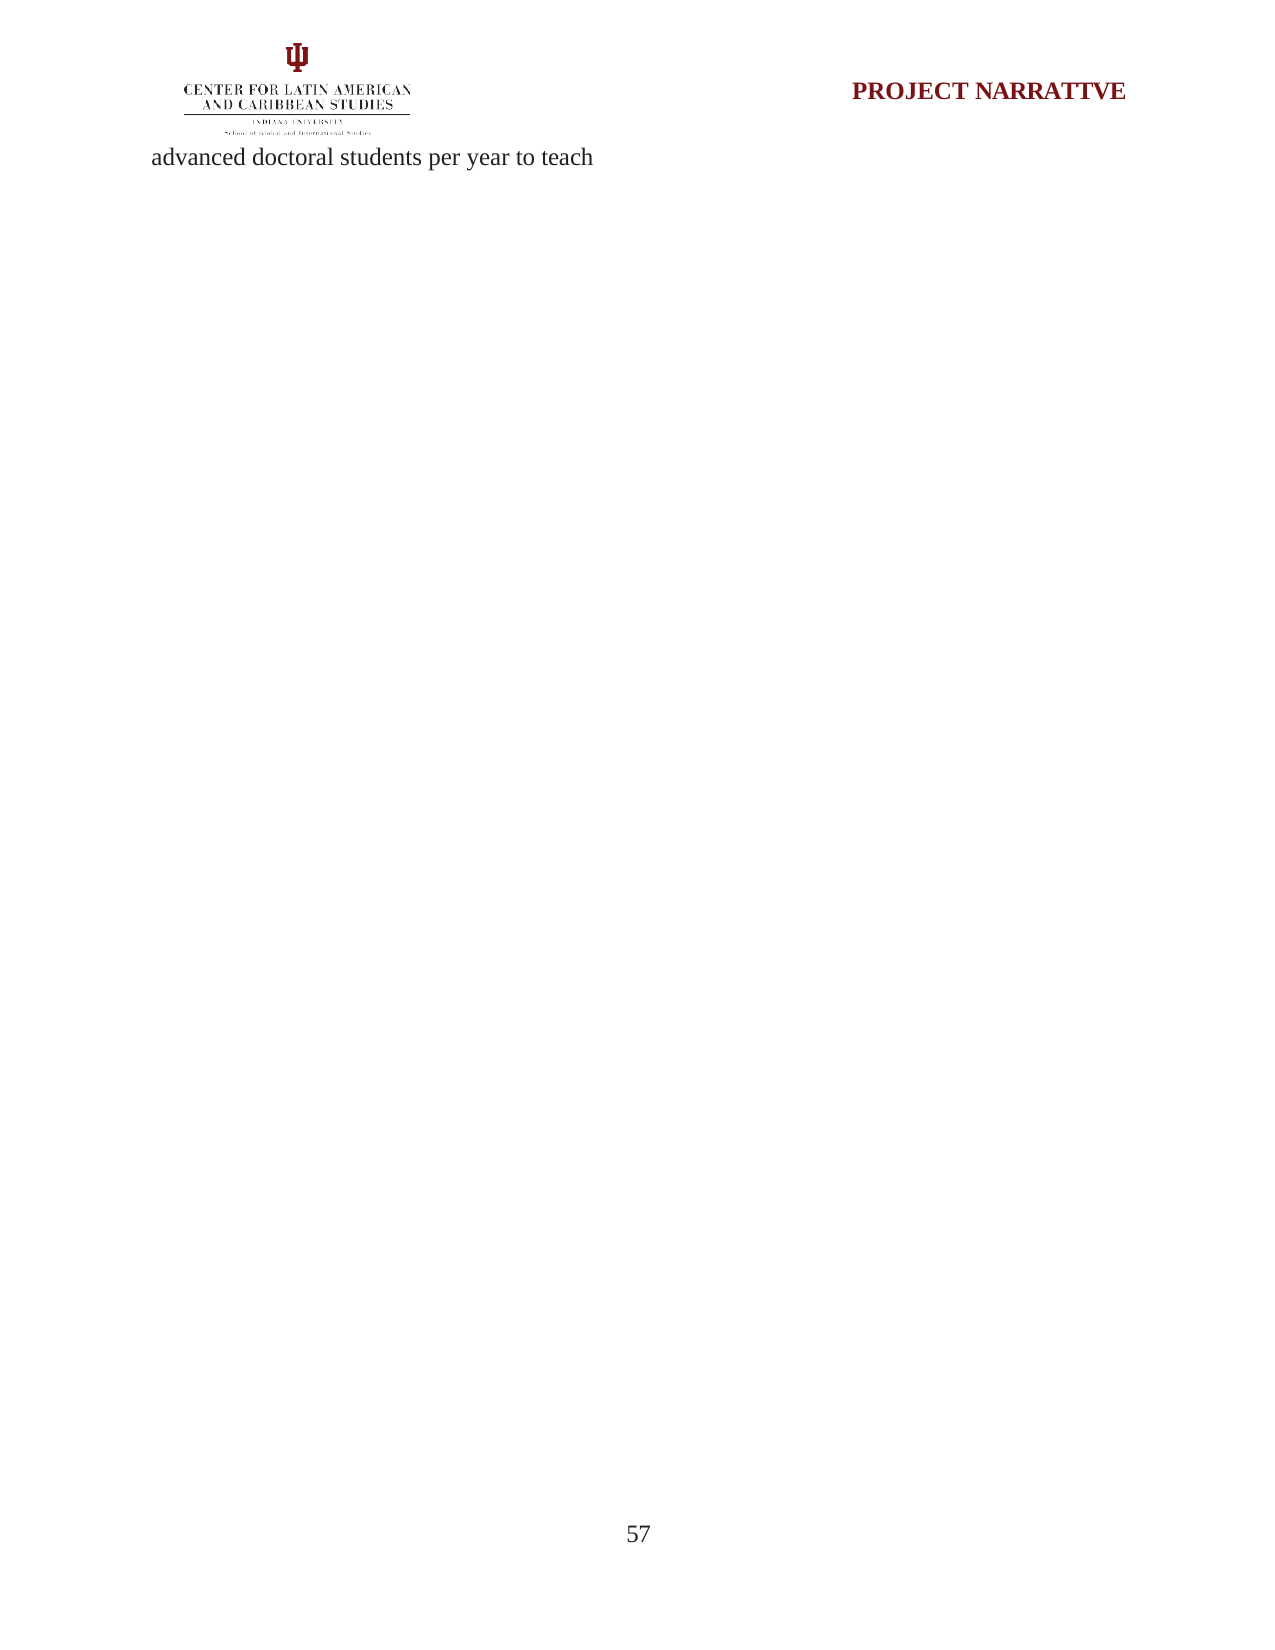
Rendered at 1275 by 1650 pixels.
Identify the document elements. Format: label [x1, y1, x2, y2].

picture [184, 84, 411, 135]
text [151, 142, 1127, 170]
picture [285, 43, 309, 72]
